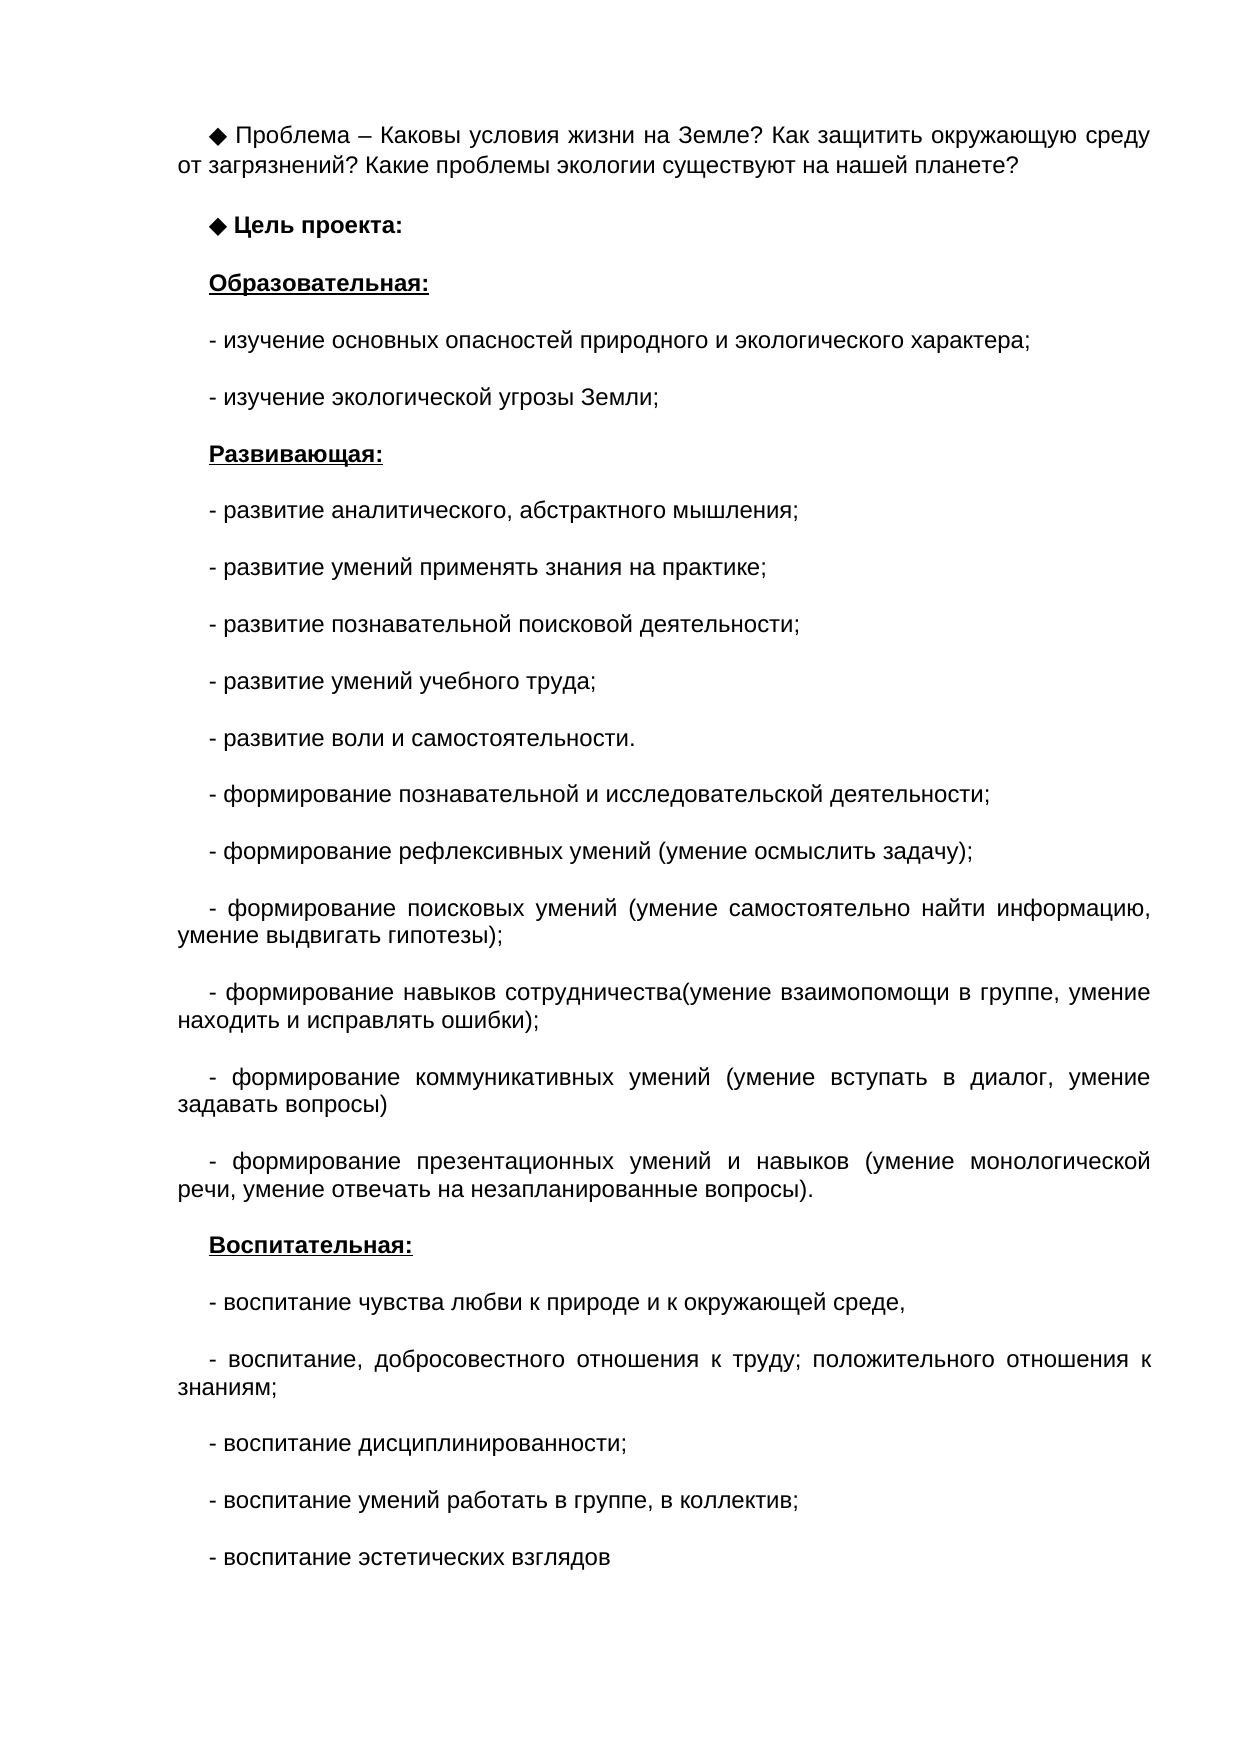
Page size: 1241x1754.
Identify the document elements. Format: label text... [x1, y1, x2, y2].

text - формирование поисковых умений (умение самостоятельно найти информацию, умение выдвигать гипотезы); [177, 894, 1152, 949]
text Образовательная: [177, 269, 1152, 297]
text - развитие умений применять знания на практике; [177, 553, 1152, 581]
text - воспитание эстетических взглядов [177, 1543, 1152, 1570]
text - формирование познавательной и исследовательской деятельности; [177, 780, 1152, 808]
text - развитие воли и самостоятельности. [177, 723, 1152, 751]
text ◆ Проблема – Каковы условия жизни на Земле? Как защитить окружающую среду от загрязнений? Какие проблемы экологии существуют на нашей планете? [177, 118, 1152, 178]
text Воспитательная: [177, 1231, 1152, 1259]
text - воспитание, добросовестного отношения к труду; положительного отношения к знаниям; [177, 1345, 1152, 1400]
text - развитие умений учебного труда; [177, 667, 1152, 694]
text ◆ Цель проекта: [177, 207, 1152, 240]
text - изучение экологической угрозы Земли; [177, 383, 1152, 410]
text - формирование презентационных умений и навыков (умение монологической речи, умение отвечать на незапланированные вопросы). [177, 1147, 1152, 1202]
text - формирование рефлексивных умений (умение осмыслить задачу); [177, 837, 1152, 864]
text - воспитание чувства любви к природе и к окружающей среде, [177, 1288, 1152, 1316]
text - воспитание дисциплинированности; [177, 1429, 1152, 1457]
text Развивающая: [177, 439, 1152, 467]
text - формирование навыков сотрудничества(умение взаимопомощи в группе, умение находить и исправлять ошибки); [177, 978, 1152, 1033]
text - изучение основных опасностей природного и экологического характера; [177, 326, 1152, 354]
text - воспитание умений работать в группе, в коллектив; [177, 1486, 1152, 1513]
text - развитие аналитического, абстрактного мышления; [177, 496, 1152, 524]
text - развитие познавательной поисковой деятельности; [177, 610, 1152, 637]
text - формирование коммуникативных умений (умение вступать в диалог, умение задавать вопросы) [177, 1062, 1152, 1118]
